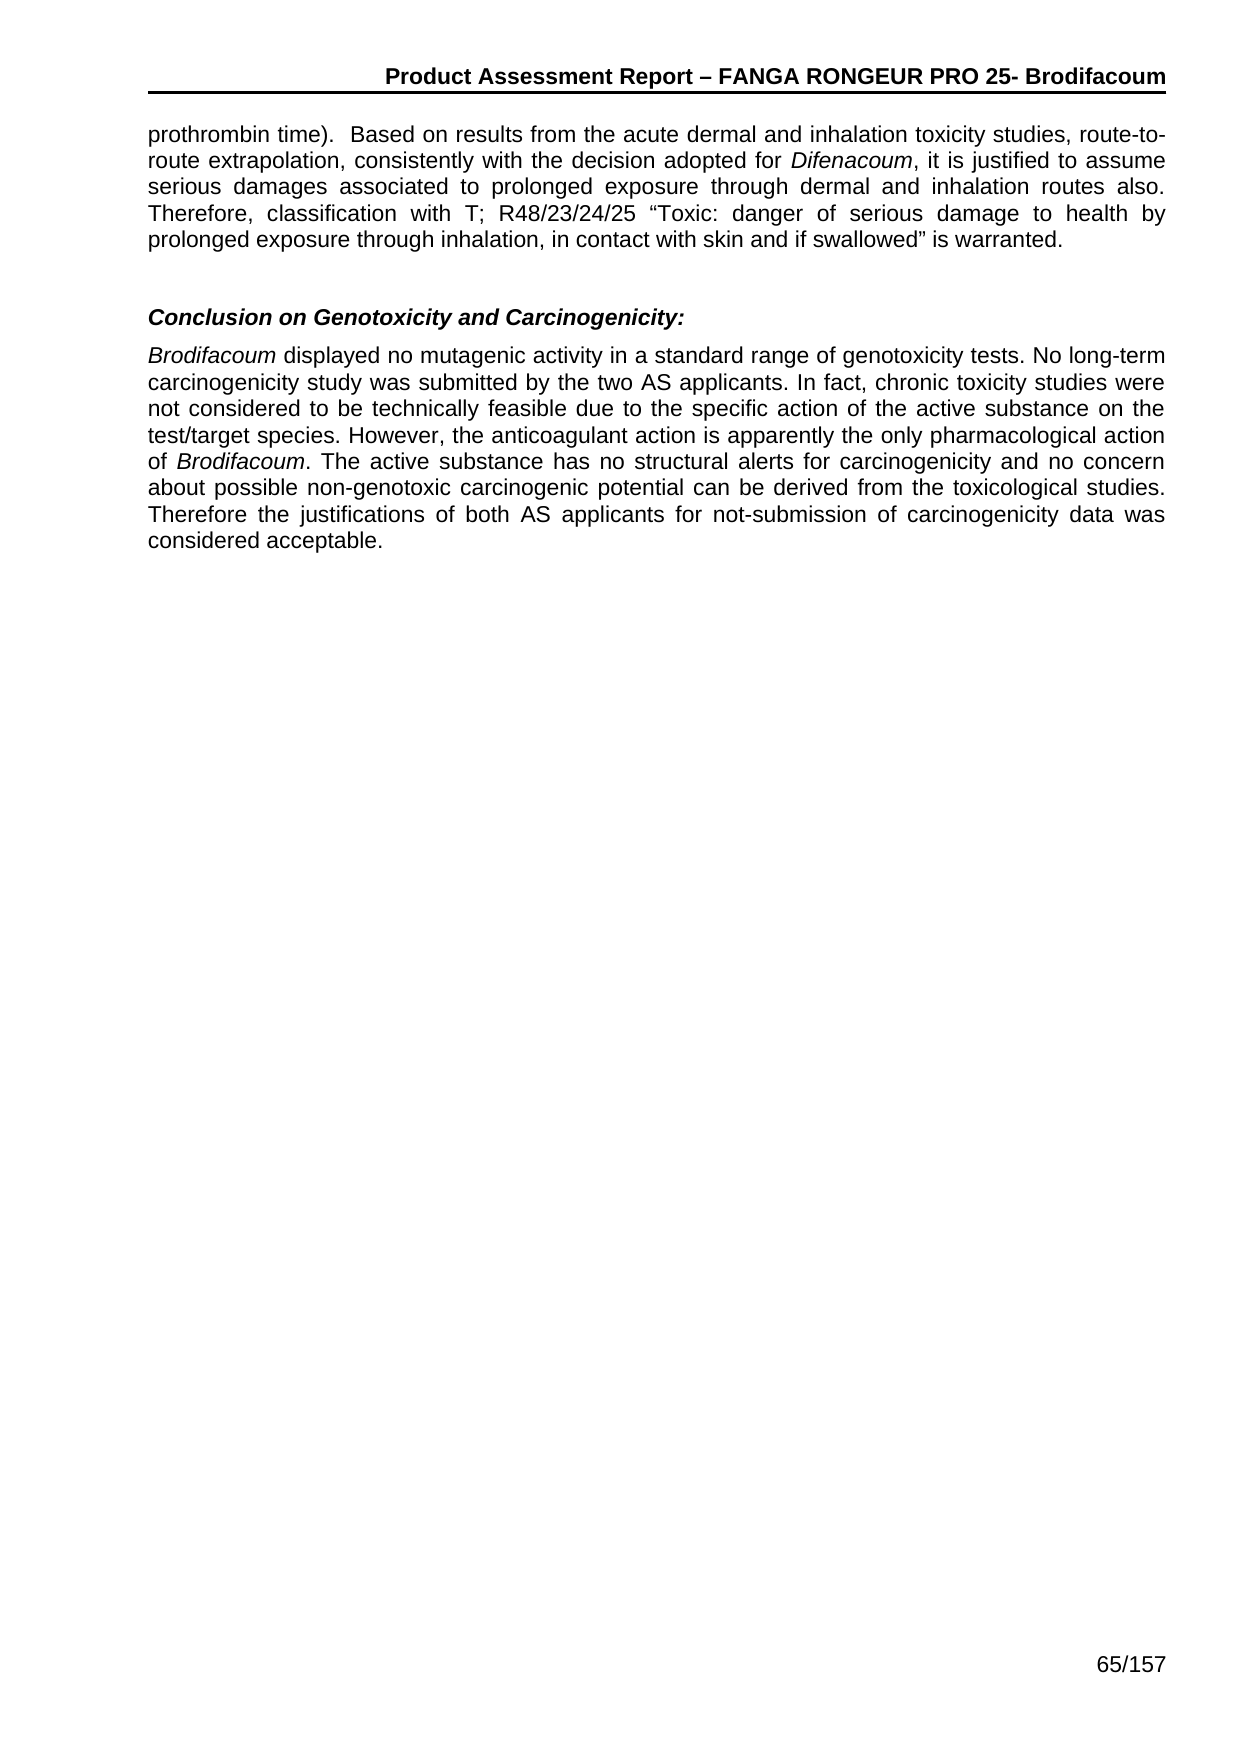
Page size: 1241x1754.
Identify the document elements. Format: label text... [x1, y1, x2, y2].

text Conclusion on Genotoxicity and Carcinogenicity: [148, 304, 1166, 330]
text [148, 121, 1166, 252]
text Brodifacoum displayed no mutagenic activity in a standard range of genotoxicity tests. No long-term carcinogenicity study was submitted by the two AS applicants. In fact, chronic toxicity studies were not considered to be technically feasible due to the specific action of the active substance on the test/target species. However, the anticoagulant action is apparently the only pharmacological action of Brodifacoum. The active substance has no structural alerts for carcinogenicity and no concern about possible non-genotoxic carcinogenic potential can be derived from the toxicological studies. Therefore the justifications of both AS applicants for not-submission of carcinogenicity data was considered acceptable. [148, 342, 1166, 553]
